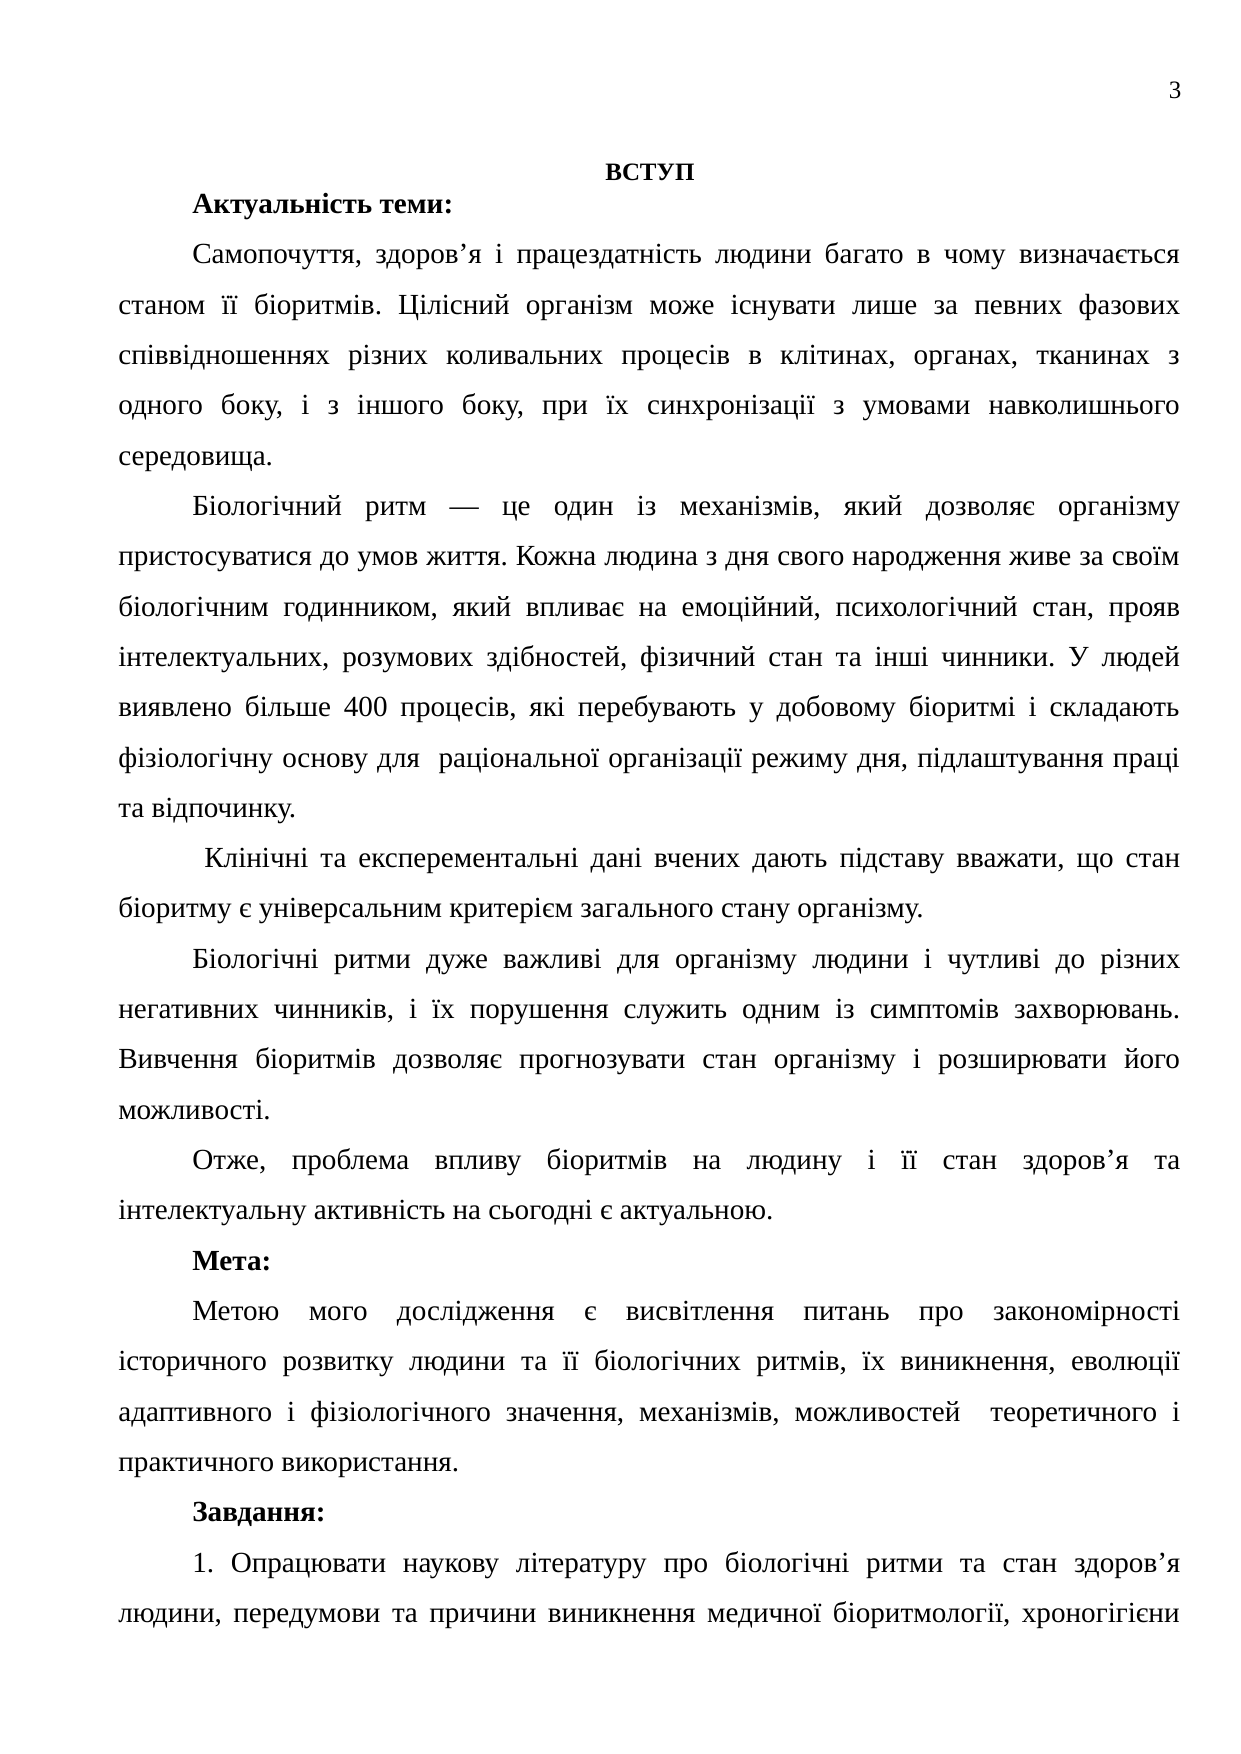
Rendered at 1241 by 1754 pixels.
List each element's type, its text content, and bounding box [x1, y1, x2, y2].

text Актуальність теми: [118, 186, 1181, 220]
text Завдання: [118, 1494, 1181, 1528]
text Отже, проблема впливу біоритмів на людину і її стан здоров’я та інтелектуальну активність на сьогодні є актуальною. [118, 1142, 1181, 1226]
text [118, 1545, 1181, 1628]
subtitle ВСТУП [118, 157, 1181, 186]
text Біологічні ритми дуже важливі для організму людини і чутливі до різних негативних чинників, і їх порушення служить одним із симптомів захворювань. Вивчення біоритмів дозволяє прогнозувати стан організму і розширювати його можливості. [118, 941, 1181, 1125]
text Метою мого дослідження є висвітлення питань про закономірності історичного розвитку людини та її біологічних ритмів, їх виникнення, еволюції адаптивного і фізіологічного значення, механізмів, можливостей теоретичного і практичного використання. [118, 1293, 1181, 1478]
text Біологічний ритм — це один із механізмів, який дозволяє організму пристосуватися до умов життя. Кожна людина з дня свого народження живе за своїм біологічним годинником, який впливає на емоційний, психологічний стан, прояв інтелектуальних, розумових здібностей, фізичний стан та інші чинники. У людей виявлено більше 400 процесів, які перебувають у добовому біоритмі і складають фізіологічну основу для раціональної організації режиму дня, підлаштування праці та відпочинку. [118, 488, 1181, 823]
text Клінічні та експерементальні дані вчених дають підставу вважати, що стан біоритму є універсальним критерієм загального стану організму. [118, 840, 1181, 924]
text Самопочуття, здоров’я і працездатність людини багато в чому визначається станом її біоритмів. Цілісний організм може існувати лише за певних фазових співвідношеннях різних коливальних процесів в клітинах, органах, тканинах з одного боку, і з іншого боку, при їх синхронізації з умовами навколишнього середовища. [118, 237, 1181, 471]
text Мета: [118, 1243, 1181, 1276]
